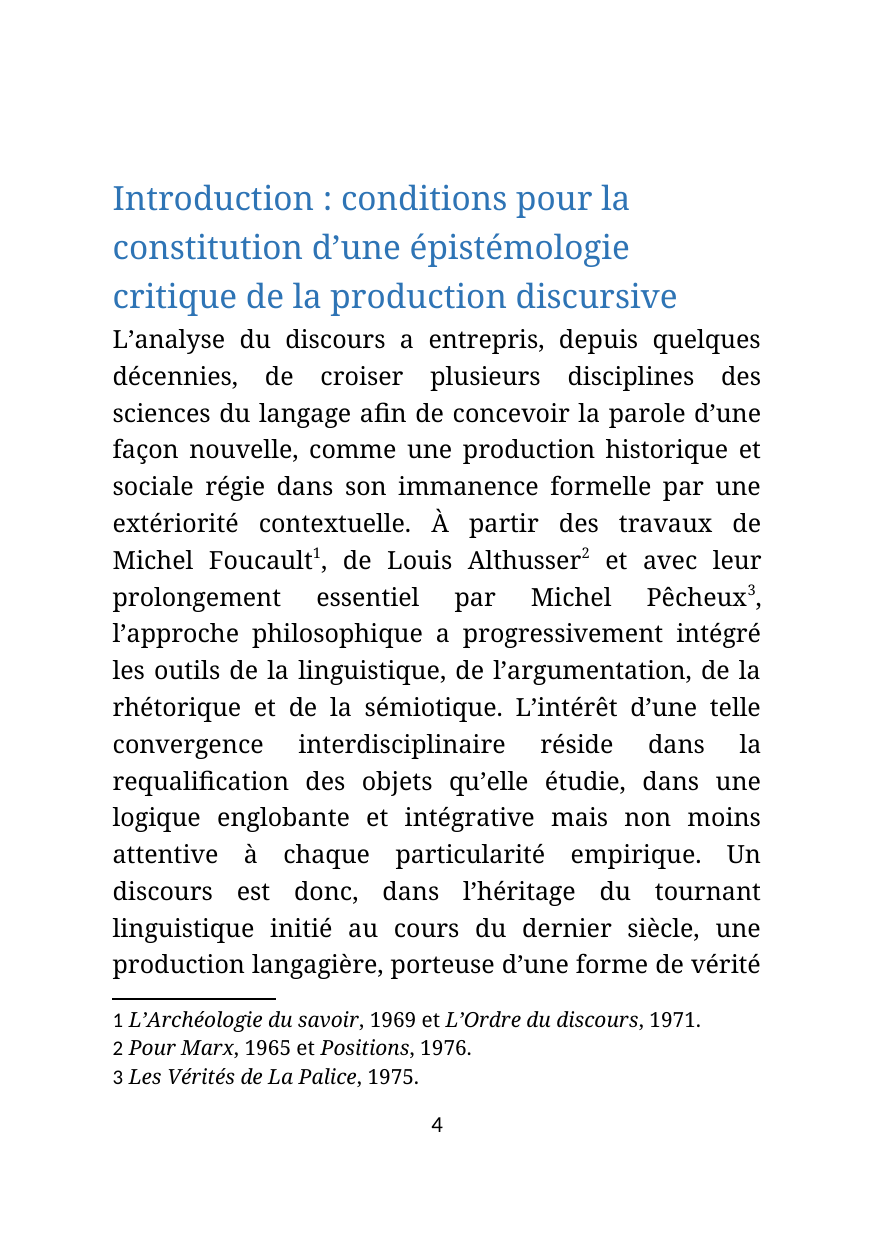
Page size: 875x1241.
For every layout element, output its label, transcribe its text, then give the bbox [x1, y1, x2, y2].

subtitle Introduction : conditions pour la constitution d’une épistémologie critique de la production discursive [112, 175, 762, 318]
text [112, 322, 762, 981]
